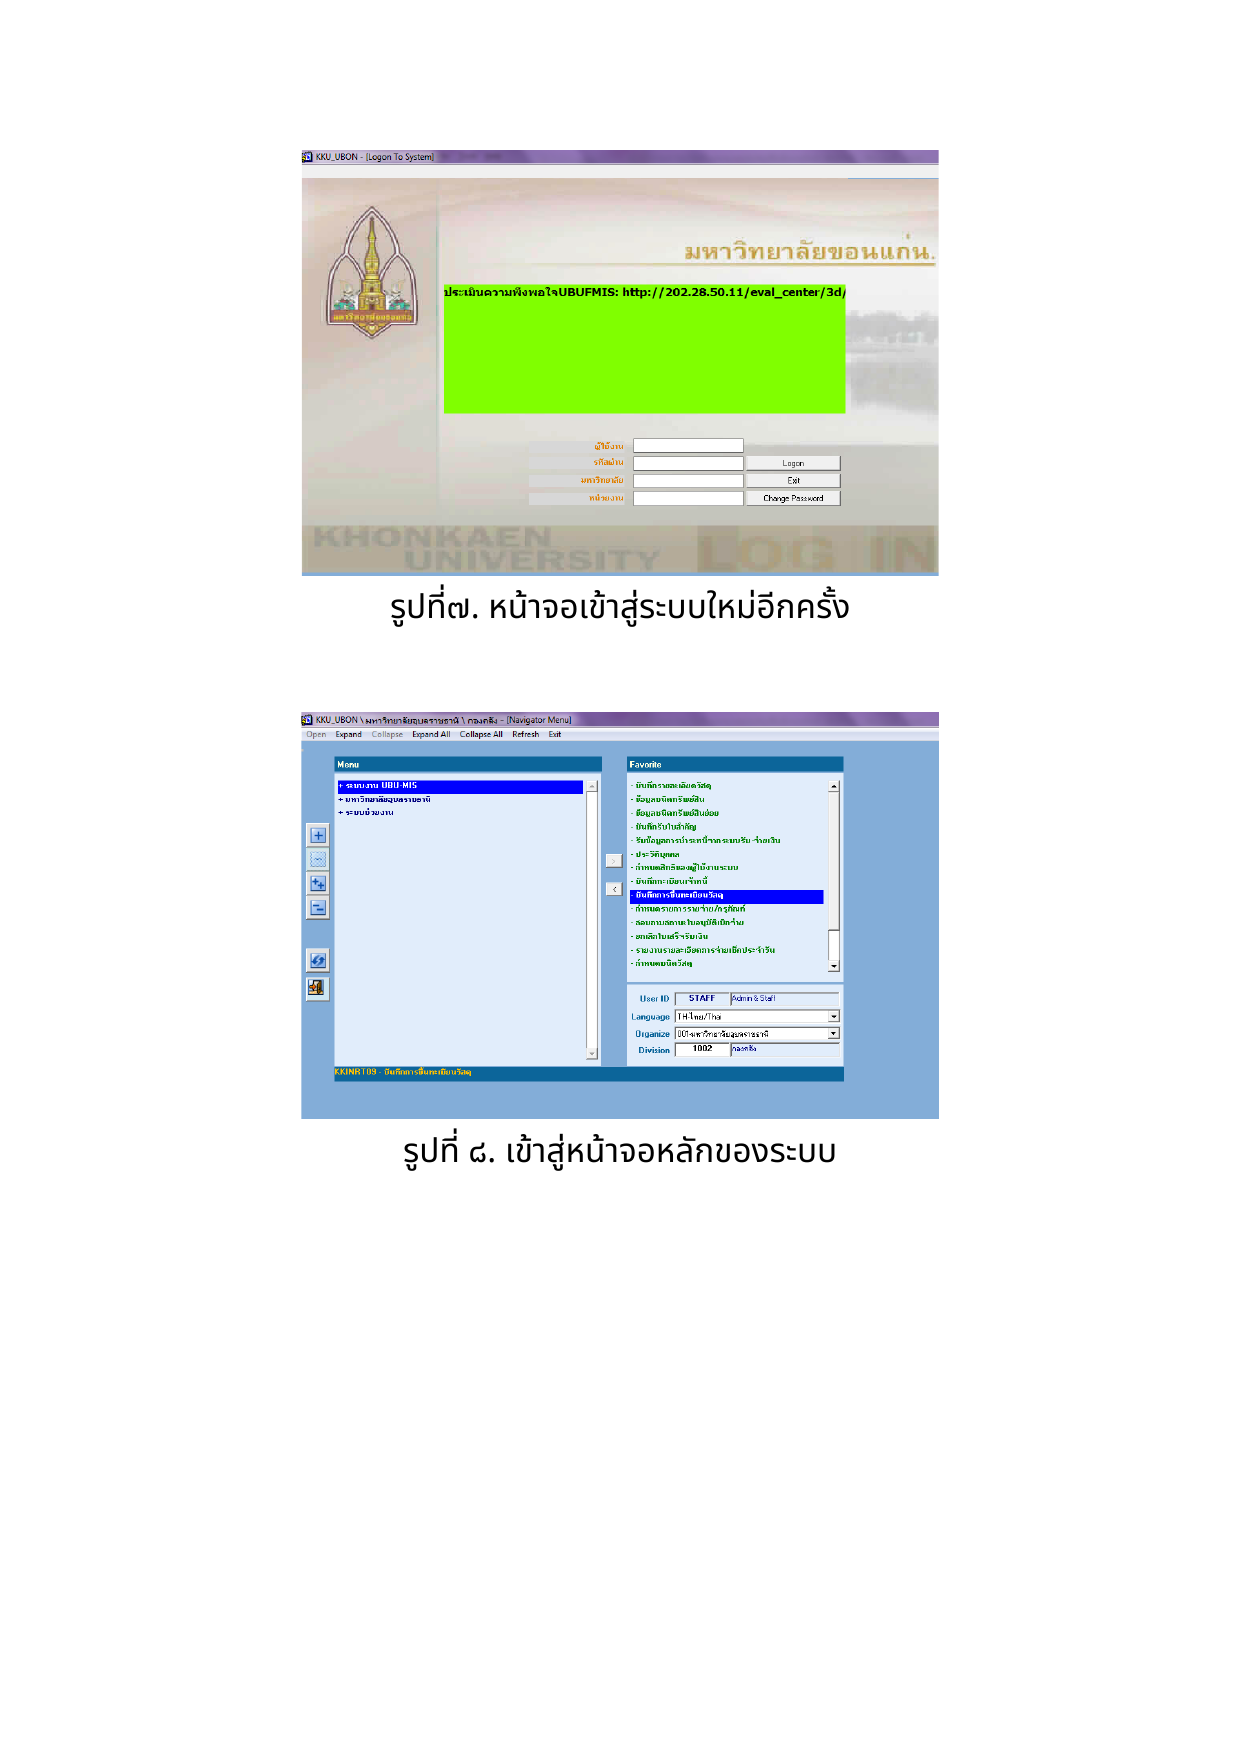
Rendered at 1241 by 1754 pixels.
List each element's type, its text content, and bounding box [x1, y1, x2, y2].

picture [301, 712, 939, 1119]
picture [301, 150, 939, 576]
